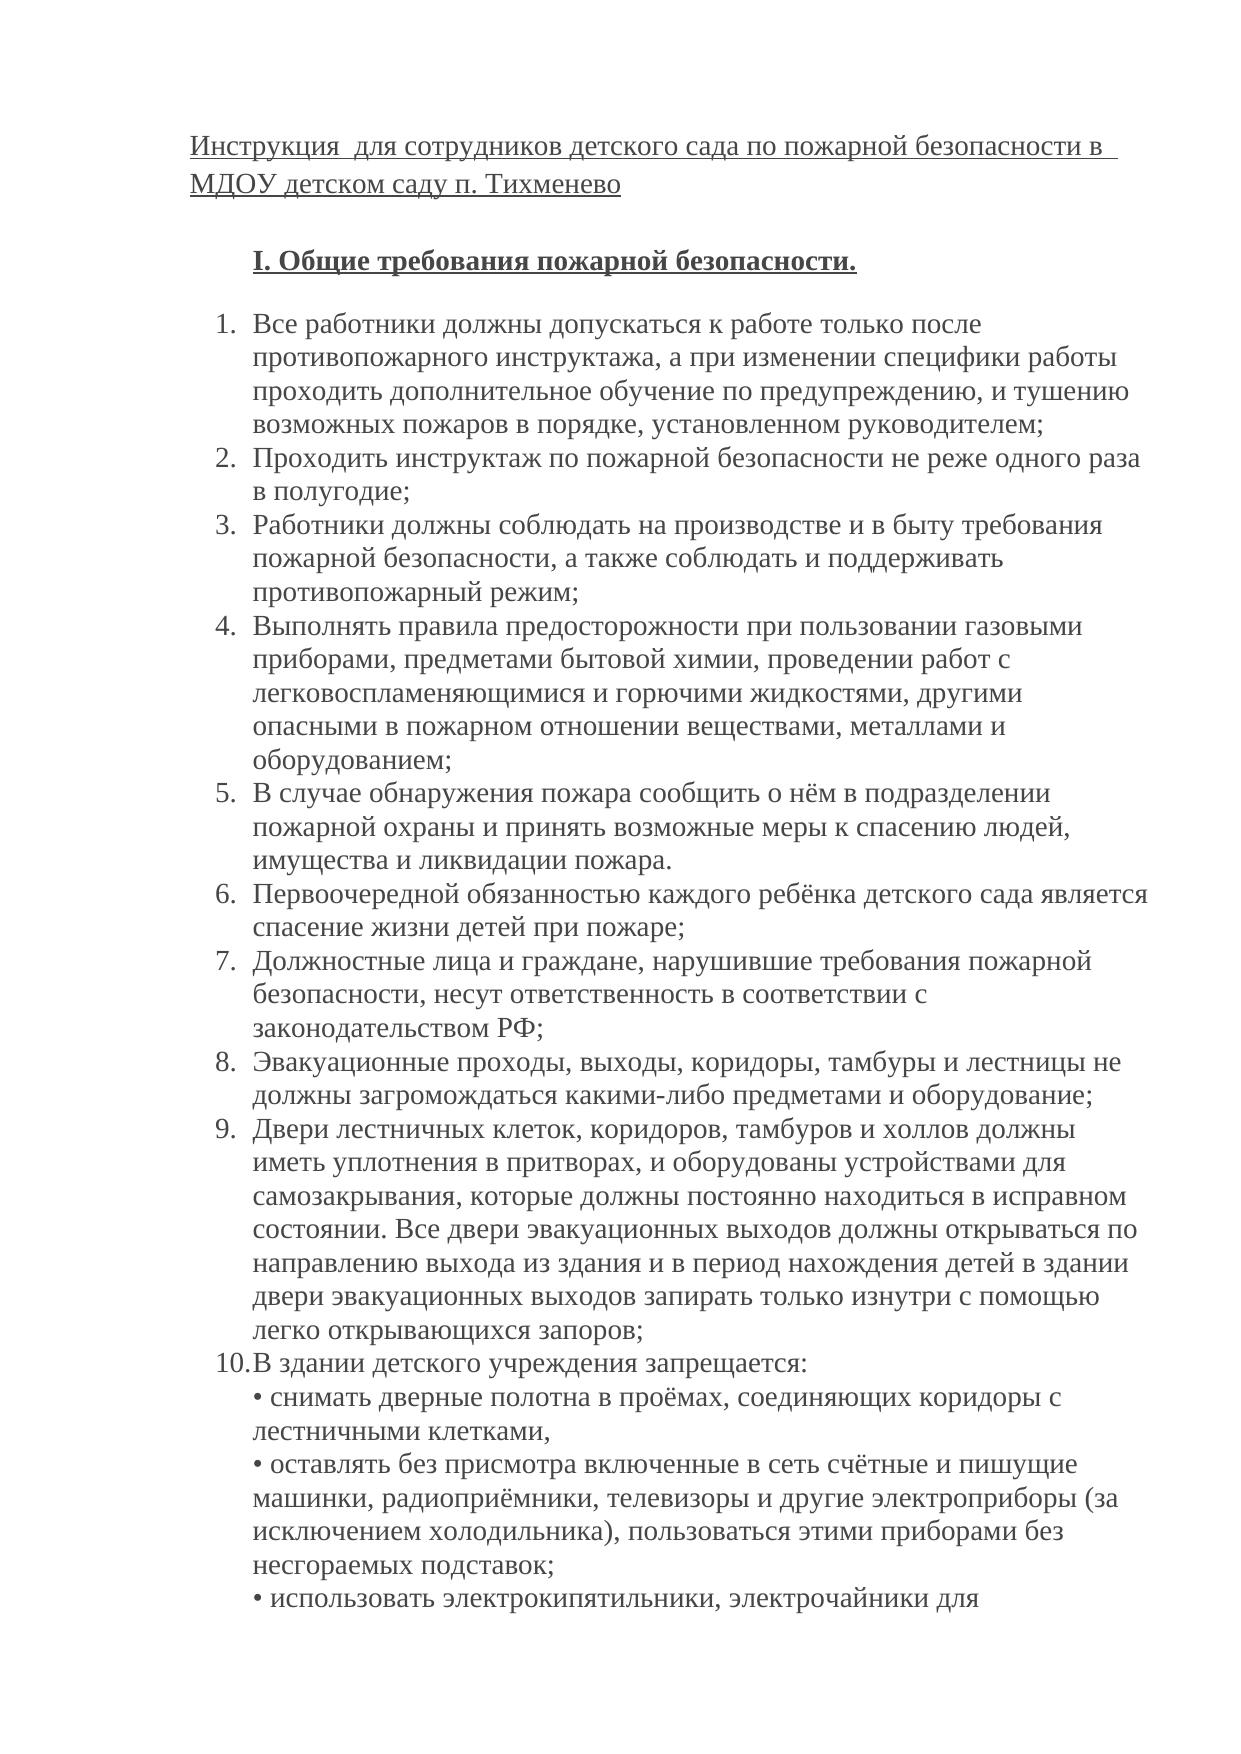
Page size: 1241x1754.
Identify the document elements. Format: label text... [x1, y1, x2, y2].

list В случае обнаружения пожара сообщить о нём в подразделении пожарной охраны и принять возможные меры к спасению людей, имущества и ликвидации пожара. [215, 775, 1152, 876]
list Проходить инструктаж по пожарной безопасности не реже одного раза в полугодие; [215, 440, 1152, 507]
list Все работники должны допускаться к работе только после противопожарного инструктажа, а при изменении специфики работы проходить дополнительное обучение по предупреждению, и тушению возможных пожаров в порядке, установленном руководителем; [215, 306, 1152, 440]
text I. Общие требования пожарной безопасности. [252, 243, 1152, 277]
text Инструкция для сотрудников детского сада по пожарной безопасности в МДОУ детском саду п. Тихменево [189, 124, 1139, 200]
list Должностные лица и граждане, нарушившие требования пожарной безопасности, несут ответственность в соответствии с законодательством РФ; [215, 943, 1152, 1044]
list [215, 1346, 1152, 1614]
list Выполнять правила предосторожности при пользовании газовыми приборами, предметами бытовой химии, проведении работ с легковоспламеняющимися и горючими жидкостями, другими опасными в пожарном отношении веществами, металлами и оборудованием; [215, 608, 1152, 775]
list Работники должны соблюдать на производстве и в быту требования пожарной безопасности, а также соблюдать и поддерживать противопожарный режим; [215, 507, 1152, 608]
list Первоочередной обязанностью каждого ребёнка детского сада является спасение жизни детей при пожаре; [215, 876, 1152, 943]
list Эвакуационные проходы, выходы, коридоры, тамбуры и лестницы не должны загромождаться какими-либо предметами и оборудование; [215, 1044, 1152, 1111]
list Двери лестничных клеток, коридоров, тамбуров и холлов должны иметь уплотнения в притворах, и оборудованы устройствами для самозакрывания, которые должны постоянно находиться в исправном состоянии. Все двери эвакуационных выходов должны открываться по направлению выхода из здания и в период нахождения детей в здании двери эвакуационных выходов запирать только изнутри с помощью легко открывающихся запоров; [215, 1111, 1152, 1346]
